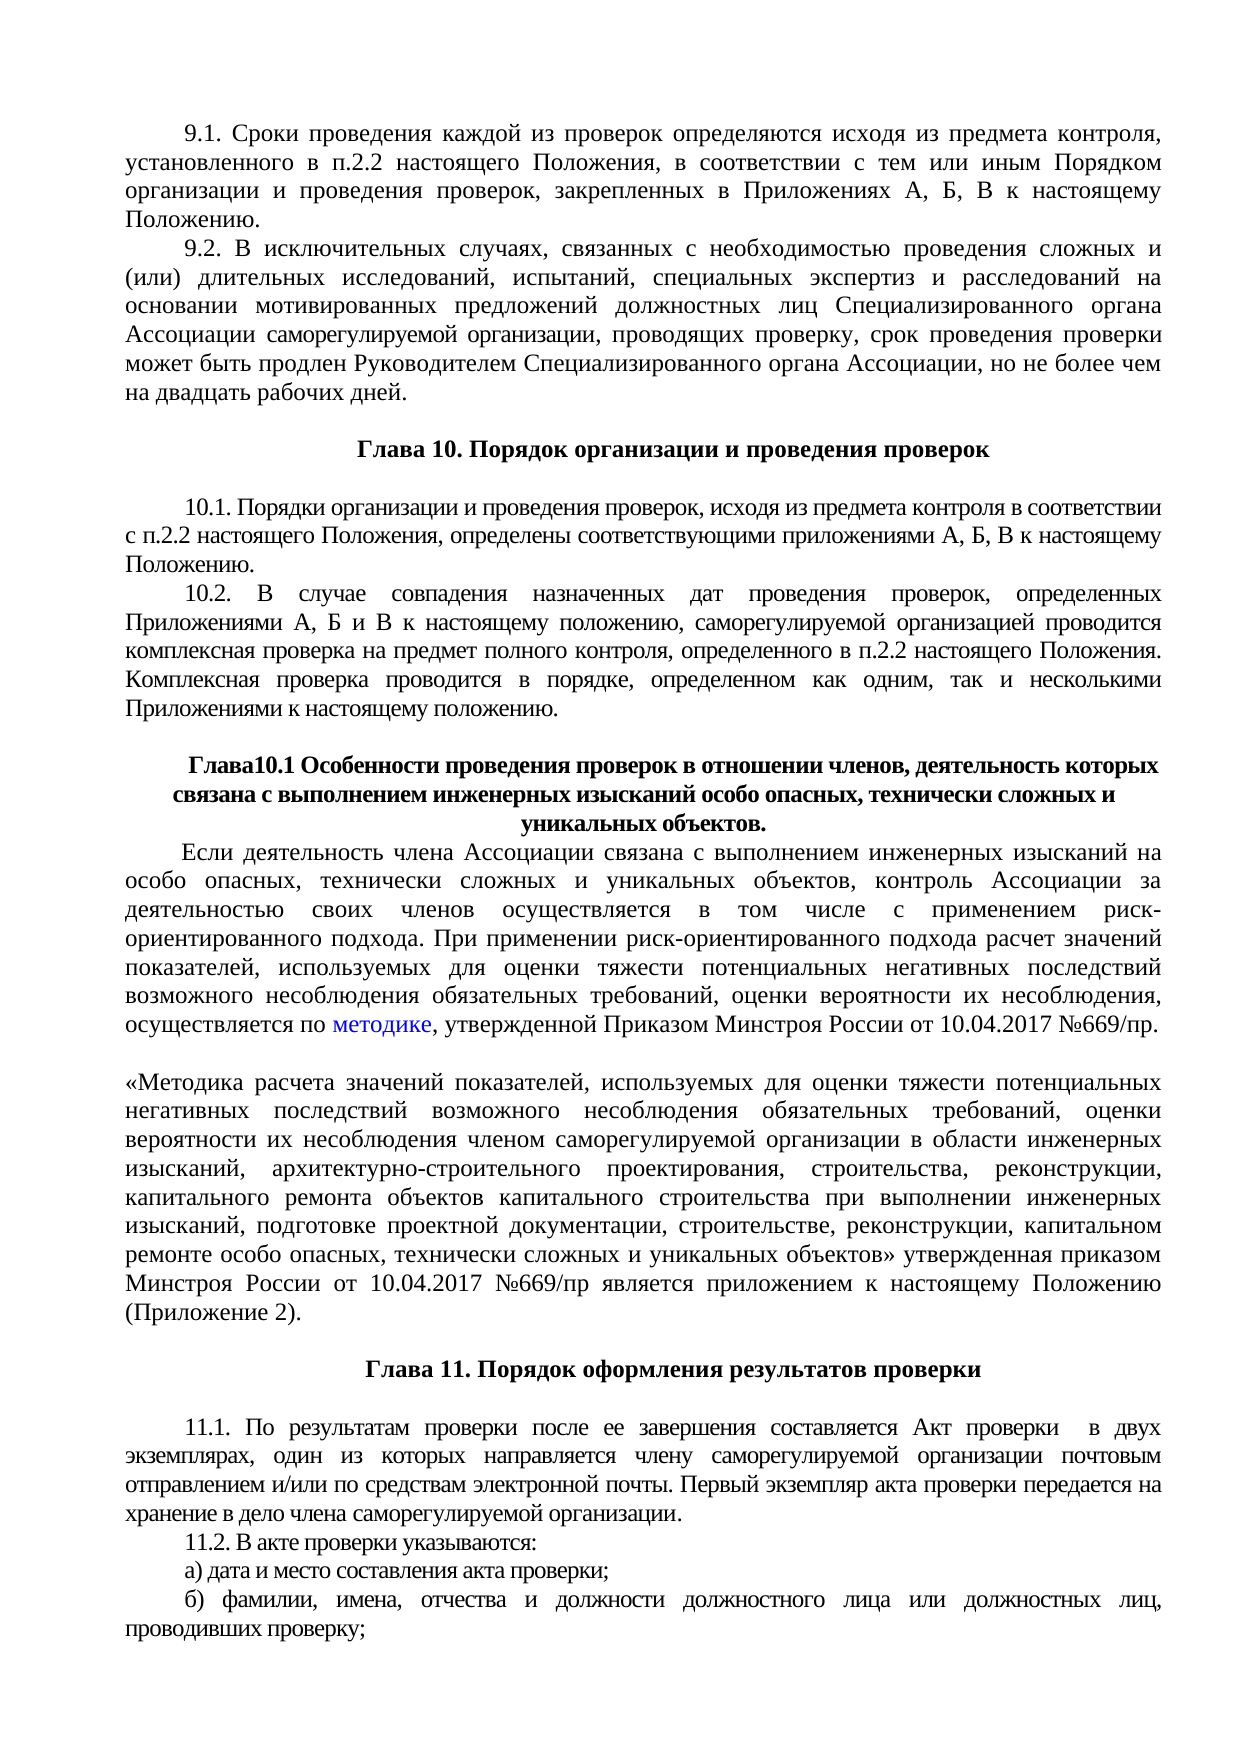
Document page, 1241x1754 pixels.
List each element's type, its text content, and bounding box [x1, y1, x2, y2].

text б) фамилии, имена, отчества и должности должностного лица или должностных лиц, проводивших проверку; [125, 1584, 1163, 1642]
text 9.2. В исключительных случаях, связанных с необходимостью проведения сложных и (или) длительных исследований, испытаний, специальных экспертиз и расследований на основании мотивированных предложений должностных лиц Специализированного органа Ассоциации саморегулируемой организации, проводящих проверку, срок проведения проверки может быть продлен Руководителем Специализированного органа Ассоциации, но не более чем на двадцать рабочих дней. [125, 233, 1163, 406]
text 10.1. Порядки организации и проведения проверок, исходя из предмета контроля в соответствии с п.2.2 настоящего Положения, определены соответствующими приложениями А, Б, В к настоящему Положению. [125, 492, 1163, 578]
text 9.1. Сроки проведения каждой из проверок определяются исходя из предмета контроля, установленного в п.2.2 настоящего Положения, в соответствии с тем или иным Порядком организации и проведения проверок, закрепленных в Приложениях А, Б, В к настоящему Положению. [125, 118, 1163, 233]
text 11.2. В акте проверки указываются: [125, 1527, 1163, 1556]
text а) дата и место составления акта проверки; [125, 1556, 1163, 1584]
text «Методика расчета значений показателей, используемых для оценки тяжести потенциальных негативных последствий возможного несоблюдения обязательных требований, оценки вероятности их несоблюдения членом саморегулируемой организации в области инженерных изысканий, архитектурно-строительного проектирования, строительства, реконструкции, капитального ремонта объектов капитального строительства при выполнении инженерных изысканий, подготовке проектной документации, строительстве, реконструкции, капитальном ремонте особо опасных, технически сложных и уникальных объектов» утвержденная приказом Минстроя России от 10.04.2017 №669/пр является приложением к настоящему Положению (Приложение 2). [125, 1038, 1163, 1326]
text Глава10.1 Особенности проведения проверок в отношении членов, деятельность которых связана с выполнением инженерных изысканий особо опасных, технически сложных и уникальных объектов. [125, 751, 1163, 837]
text Глава 11. Порядок оформления результатов проверки [125, 1354, 1163, 1383]
text Глава 10. Порядок организации и проведения проверок [125, 434, 1163, 463]
text Если деятельность члена Ассоциации связана с выполнением инженерных изысканий на особо опасных, технически сложных и уникальных объектов, контроль Ассоциации за деятельностью своих членов осуществляется в том числе с применением риск-ориентированного подхода. При применении риск-ориентированного подхода расчет значений показателей, используемых для оценки тяжести потенциальных негативных последствий возможного несоблюдения обязательных требований, оценки вероятности их несоблюдения, осуществляется по методике, утвержденной Приказом Минстроя России от 10.04.2017 №669/пр. [125, 837, 1163, 1038]
text 11.1. По результатам проверки после ее завершения составляется Акт проверки в двух экземплярах, один из которых направляется члену саморегулируемой организации почтовым отправлением и/или по средствам электронной почты. Первый экземпляр акта проверки передается на хранение в дело члена саморегулируемой организации. [125, 1412, 1163, 1527]
text 10.2. В случае совпадения назначенных дат проведения проверок, определенных Приложениями А, Б и В к настоящему положению, саморегулируемой организацией проводится комплексная проверка на предмет полного контроля, определенного в п.2.2 настоящего Положения. Комплексная проверка проводится в порядке, определенном как одним, так и несколькими Приложениями к настоящему положению. [125, 578, 1163, 722]
